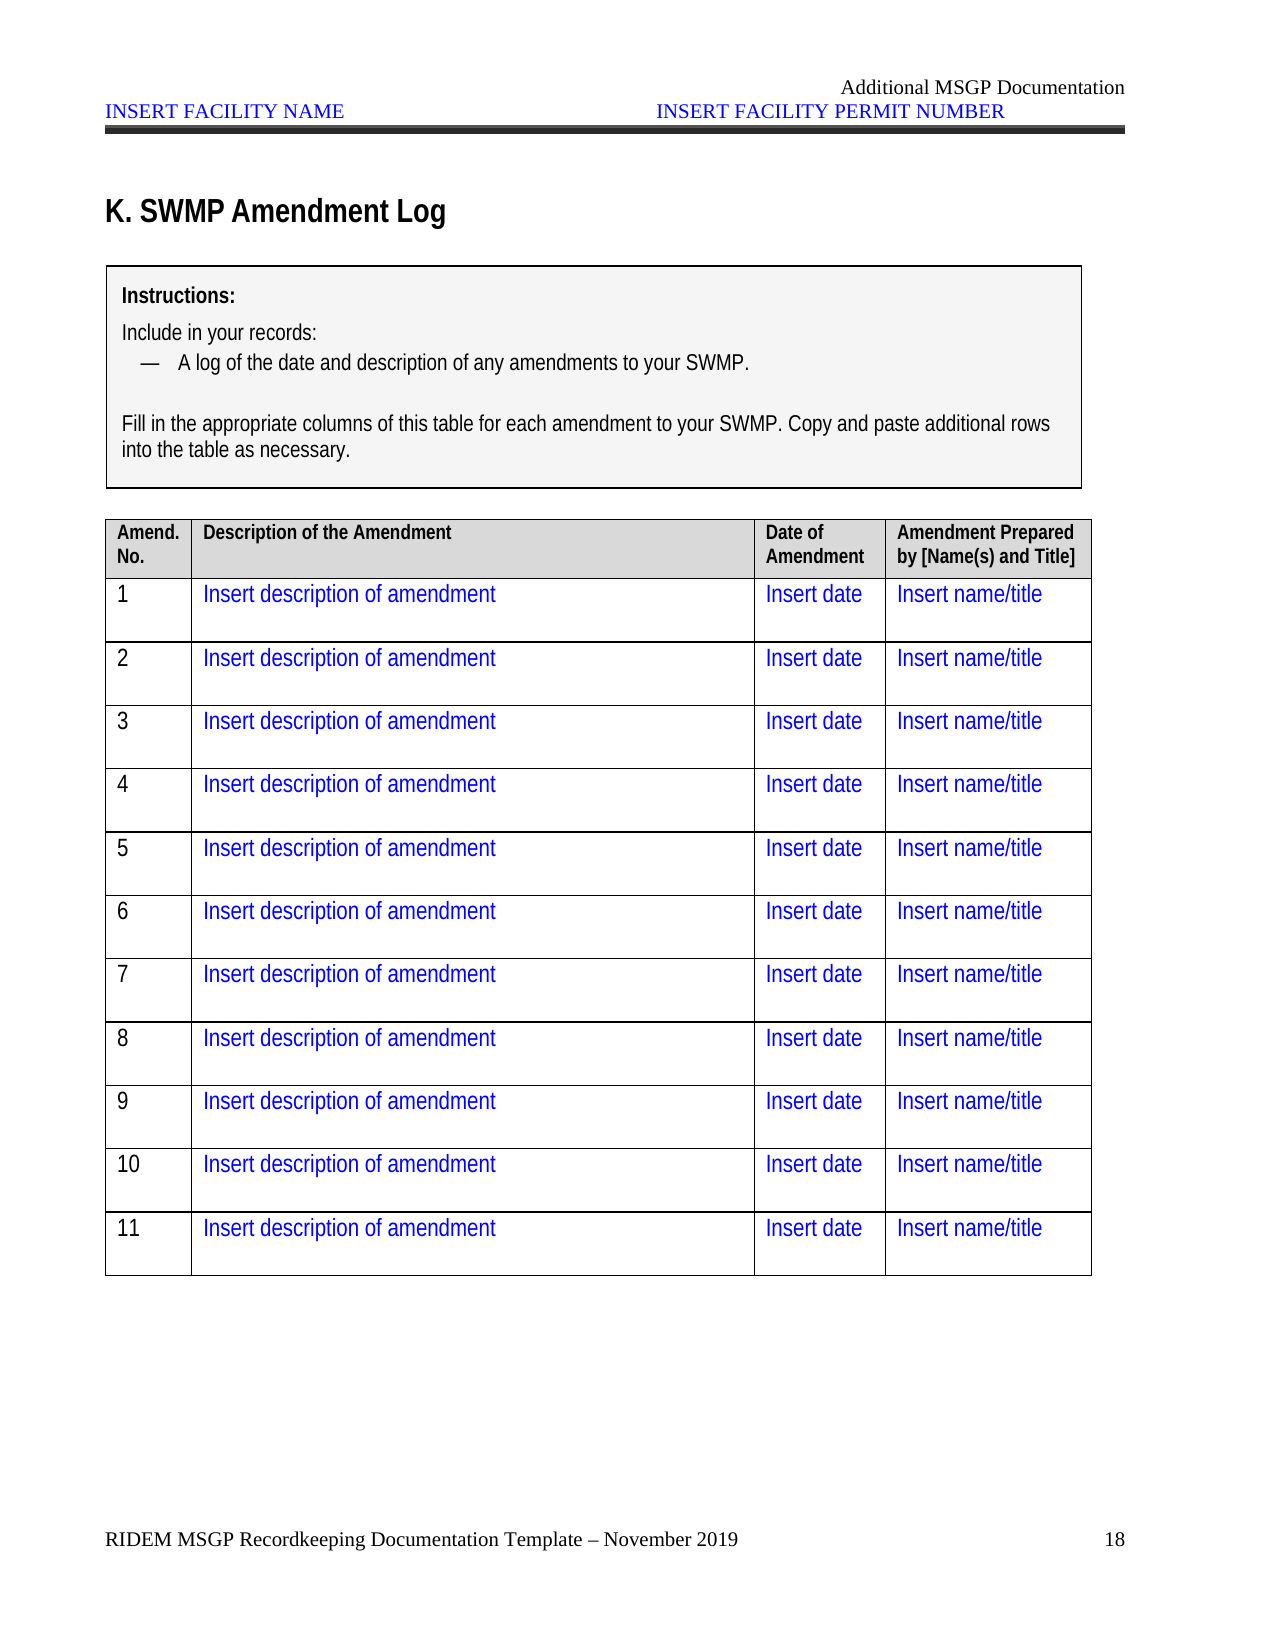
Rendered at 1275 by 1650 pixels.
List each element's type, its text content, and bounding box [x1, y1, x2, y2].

table_header Date of Amendment [755, 520, 885, 578]
table_cell 8 [106, 1023, 191, 1085]
table_header Amend. No. [106, 520, 191, 578]
table_cell 9 [106, 1086, 191, 1148]
table_cell Insert date [755, 769, 885, 831]
table_cell 4 [106, 769, 191, 831]
table_cell Insert description of amendment [192, 579, 754, 641]
table_header Amendment Prepared by [Name(s) and Title] [886, 520, 1091, 578]
table_cell Insert description of amendment [192, 959, 754, 1021]
table_cell Insert date [755, 579, 885, 641]
table_cell Insert name/title [886, 896, 1091, 958]
table_cell 10 [106, 1149, 191, 1211]
table_cell Insert date [755, 1086, 885, 1148]
table_cell Insert description of amendment [192, 1086, 754, 1148]
table_cell Insert date [755, 643, 885, 705]
table_cell 1 [106, 579, 191, 641]
table_cell Insert description of amendment [192, 896, 754, 958]
table_cell Insert name/title [886, 706, 1091, 768]
table_cell Insert name/title [886, 1086, 1091, 1148]
table_cell Insert date [755, 1149, 885, 1211]
table_cell Insert name/title [886, 579, 1091, 641]
table_cell Insert date [755, 833, 885, 895]
table_header Description of the Amendment [192, 520, 754, 578]
table_cell 5 [106, 833, 191, 895]
table_cell Insert date [755, 896, 885, 958]
table_cell 2 [106, 643, 191, 705]
table_cell Insert name/title [886, 959, 1091, 1021]
table_cell Insert date [755, 1023, 885, 1085]
table_cell Insert name/title [886, 1023, 1091, 1085]
table_cell Insert name/title [886, 833, 1091, 895]
table_cell Insert name/title [886, 1149, 1091, 1211]
table_cell Insert name/title [886, 1213, 1091, 1275]
table_cell Insert description of amendment [192, 643, 754, 705]
table_cell Insert description of amendment [192, 706, 754, 768]
subtitle K. SWMP Amendment Log [105, 191, 1125, 230]
table_cell Insert description of amendment [192, 833, 754, 895]
table_cell Insert date [755, 706, 885, 768]
table_cell Insert date [755, 1213, 885, 1275]
table_cell Insert name/title [886, 643, 1091, 705]
table_cell 7 [106, 959, 191, 1021]
table_cell Insert description of amendment [192, 1213, 754, 1275]
table_cell Insert description of amendment [192, 1023, 754, 1085]
table_cell Insert description of amendment [192, 1149, 754, 1211]
table_cell Insert description of amendment [192, 769, 754, 831]
table_cell Insert date [755, 959, 885, 1021]
table_cell 6 [106, 896, 191, 958]
table_cell 3 [106, 706, 191, 768]
table_cell Insert name/title [886, 769, 1091, 831]
table_cell 11 [106, 1213, 191, 1275]
